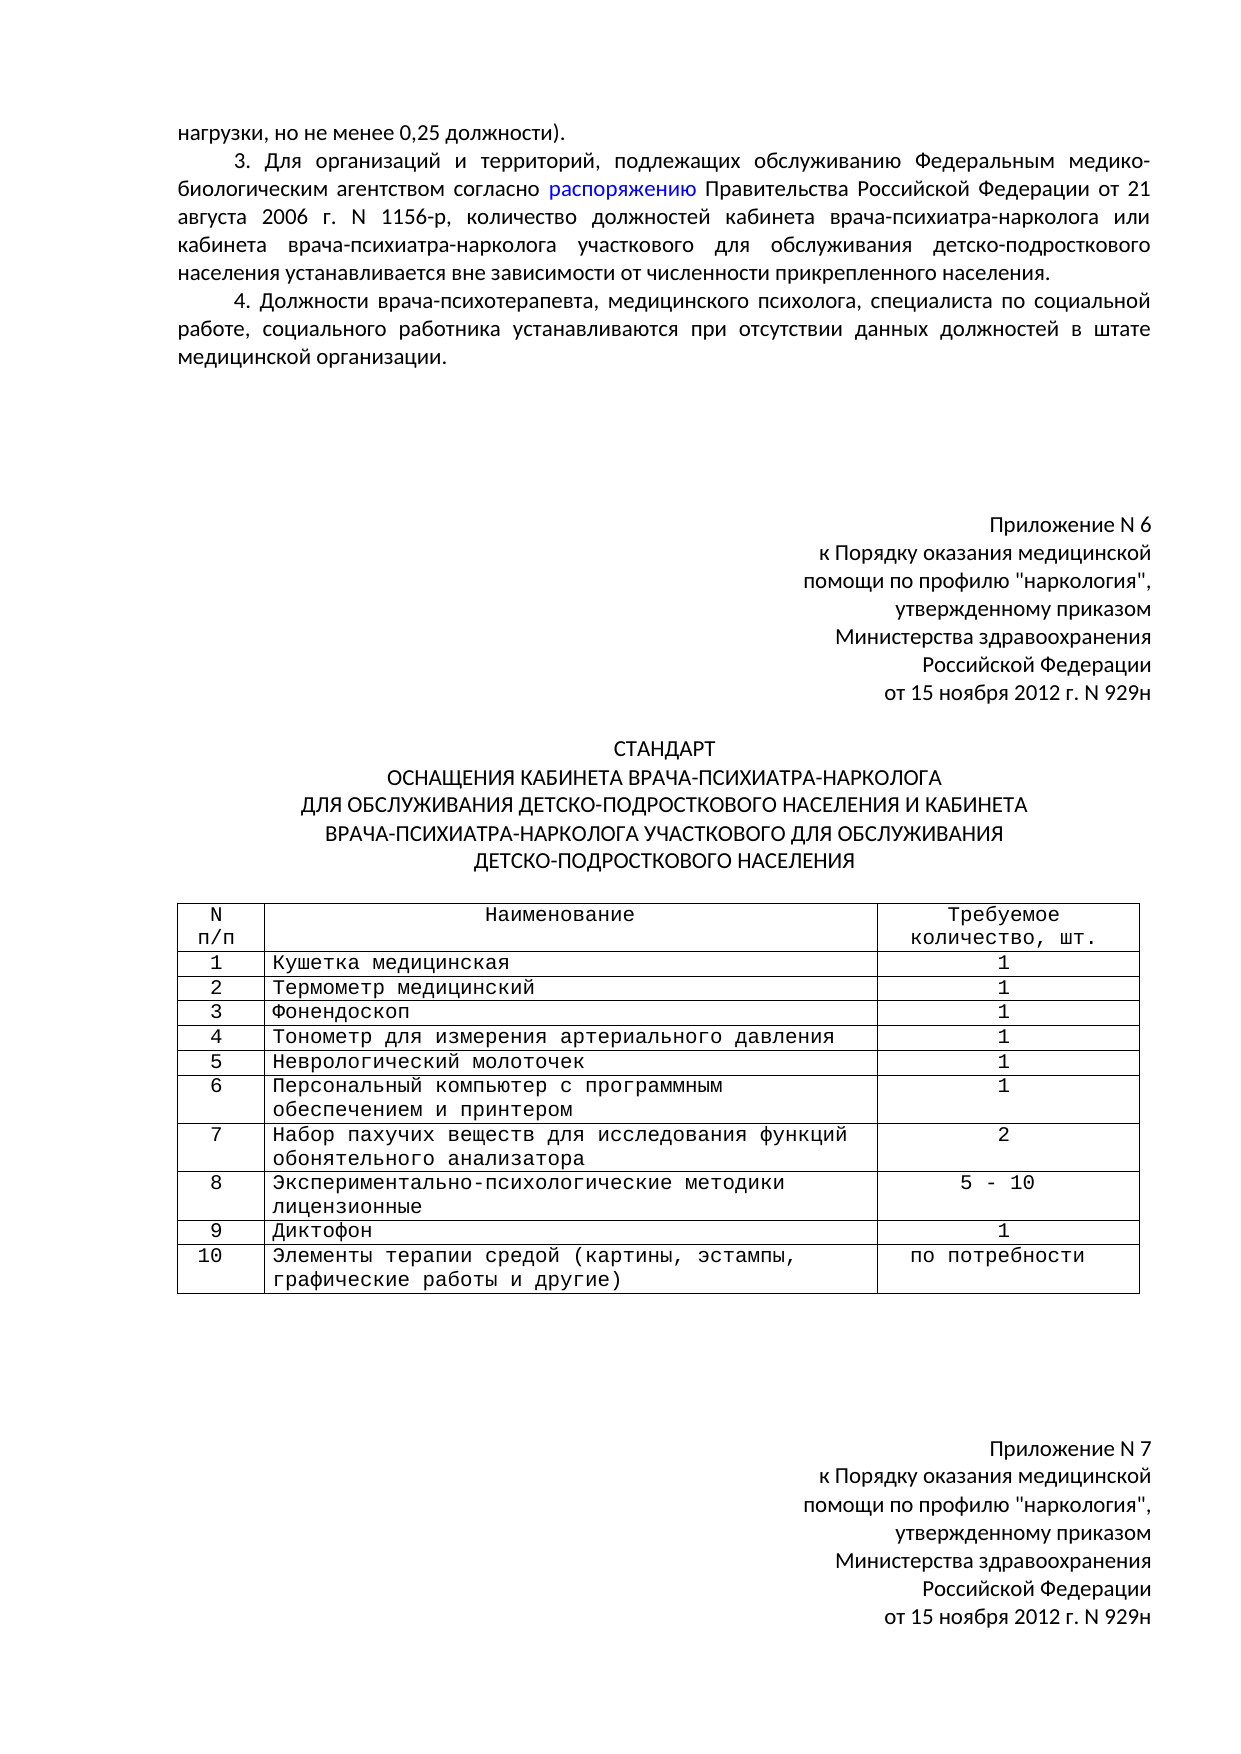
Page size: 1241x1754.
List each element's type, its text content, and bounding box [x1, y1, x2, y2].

table_cell Экспериментально-психологические методики лицензионные [265, 1172, 877, 1219]
table_header Требуемое количество, шт. [878, 904, 1139, 951]
text ДЕТСКО-ПОДРОСТКОВОГО НАСЕЛЕНИЯ [177, 847, 1152, 875]
text 4. Должности врача-психотерапевта, медицинского психолога, специалиста по социальной работе, социального работника устанавливаются при отсутствии данных должностей в штате медицинской организации. [177, 286, 1152, 370]
text Министерства здравоохранения [177, 1546, 1152, 1574]
text утвержденному приказом [177, 594, 1152, 622]
table_cell 5 [178, 1051, 264, 1074]
text помощи по профилю "наркология", [177, 566, 1152, 594]
table_cell Персональный компьютер с программным обеспечением и принтером [265, 1076, 877, 1123]
table_cell 1 [178, 952, 264, 976]
table_cell 1 [878, 1001, 1139, 1025]
text Приложение N 7 [177, 1434, 1152, 1462]
table_cell 1 [878, 1026, 1139, 1050]
table_cell 2 [178, 977, 264, 1000]
text СТАНДАРТ [177, 734, 1152, 763]
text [177, 118, 1152, 146]
text утвержденному приказом [177, 1518, 1152, 1546]
table_cell 6 [178, 1076, 264, 1123]
table_cell Набор пахучих веществ для исследования функций обонятельного анализатора [265, 1124, 877, 1171]
table_cell Элементы терапии средой (картины, эстампы, графические работы и другие) [265, 1245, 877, 1292]
table_cell Диктофон [265, 1221, 877, 1244]
text Российской Федерации [177, 1574, 1152, 1602]
table_cell 10 [178, 1245, 264, 1292]
text Приложение N 6 [177, 510, 1152, 538]
table_cell Тонометр для измерения артериального давления [265, 1026, 877, 1050]
table_cell 4 [178, 1026, 264, 1050]
table_cell Кушетка медицинская [265, 952, 877, 976]
table_cell 1 [878, 952, 1139, 976]
table_cell 1 [878, 1051, 1139, 1074]
text Российской Федерации [177, 651, 1152, 678]
text 3. Для организаций и территорий, подлежащих обслуживанию Федеральным медико-биологическим агентством согласно распоряжению Правительства Российской Федерации от 21 августа 2006 г. N 1156-р, количество должностей кабинета врача-психиатра-нарколога или кабинета врача-психиатра-нарколога участкового для обслуживания детско-подросткового населения устанавливается вне зависимости от численности прикрепленного населения. [177, 146, 1152, 286]
table_header N п/п [178, 904, 264, 951]
text ВРАЧА-ПСИХИАТРА-НАРКОЛОГА УЧАСТКОВОГО ДЛЯ ОБСЛУЖИВАНИЯ [177, 819, 1152, 847]
table_cell 9 [178, 1221, 264, 1244]
text от 15 ноября 2012 г. N 929н [177, 678, 1152, 707]
table_cell 1 [878, 1076, 1139, 1123]
text к Порядку оказания медицинской [177, 1462, 1152, 1490]
table_cell 5 - 10 [878, 1172, 1139, 1219]
table_cell 2 [878, 1124, 1139, 1171]
table_cell 7 [178, 1124, 264, 1171]
text к Порядку оказания медицинской [177, 538, 1152, 566]
table_cell Фонендоскоп [265, 1001, 877, 1025]
table_cell Термометр медицинский [265, 977, 877, 1000]
table_cell 1 [878, 977, 1139, 1000]
text Министерства здравоохранения [177, 622, 1152, 651]
table_cell 1 [878, 1221, 1139, 1244]
text ДЛЯ ОБСЛУЖИВАНИЯ ДЕТСКО-ПОДРОСТКОВОГО НАСЕЛЕНИЯ И КАБИНЕТА [177, 791, 1152, 819]
text ОСНАЩЕНИЯ КАБИНЕТА ВРАЧА-ПСИХИАТРА-НАРКОЛОГА [177, 763, 1152, 791]
table_cell 8 [178, 1172, 264, 1219]
table_cell 3 [178, 1001, 264, 1025]
table_cell Неврологический молоточек [265, 1051, 877, 1074]
table_header Наименование [265, 904, 877, 951]
text от 15 ноября 2012 г. N 929н [177, 1602, 1152, 1630]
table_cell по потребности [878, 1245, 1139, 1292]
text помощи по профилю "наркология", [177, 1490, 1152, 1518]
